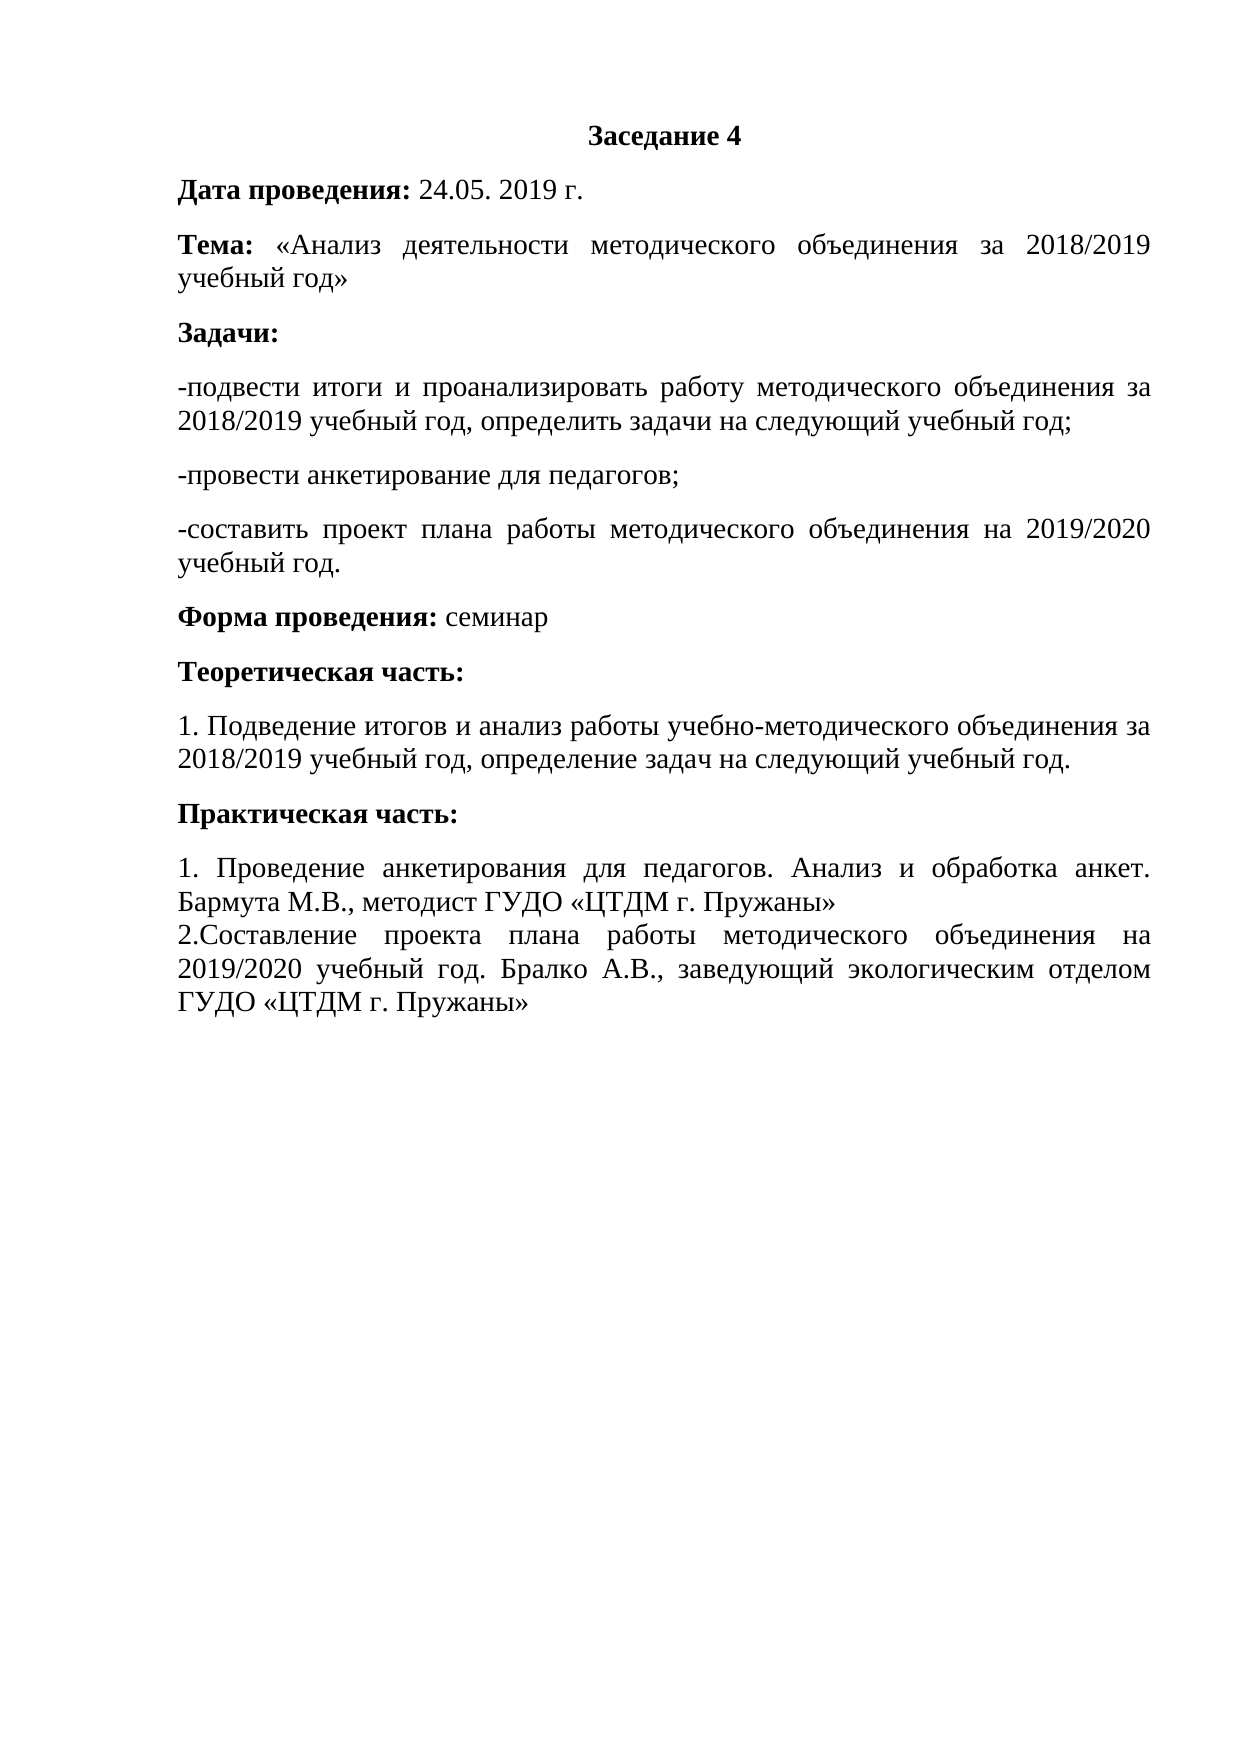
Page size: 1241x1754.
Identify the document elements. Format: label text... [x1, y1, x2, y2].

text Дата проведения: 24.05. 2019 г. [177, 172, 1152, 206]
text 2.Составление проекта плана работы методического объединения на 2019/2020 учебный год. Бралко А.В., заведующий экологическим отделом ГУДО «ЦТДМ г. Пружаны» [177, 917, 1152, 1018]
text Форма проведения: семинар [177, 599, 1152, 633]
text 1. Проведение анкетирования для педагогов. Анализ и обработка анкет. Бармута М.В., методист ГУДО «ЦТДМ г. Пружаны» [177, 850, 1152, 917]
text -провести анкетирование для педагогов; [177, 457, 1152, 491]
text 1. Подведение итогов и анализ работы учебно-методического объединения за 2018/2019 учебный год, определение задач на следующий учебный год. [177, 708, 1152, 775]
text Практическая часть: [177, 796, 1152, 829]
text Теоретическая часть: [177, 654, 1152, 687]
text -подвести итоги и проанализировать работу методического объединения за 2018/2019 учебный год, определить задачи на следующий учебный год; [177, 369, 1152, 436]
text -составить проект плана работы методического объединения на 2019/2020 учебный год. [177, 511, 1152, 578]
text Заседание 4 [177, 118, 1152, 152]
text Задачи: [177, 315, 1152, 348]
text Тема: «Анализ деятельности методического объединения за 2018/2019 учебный год» [177, 227, 1152, 294]
